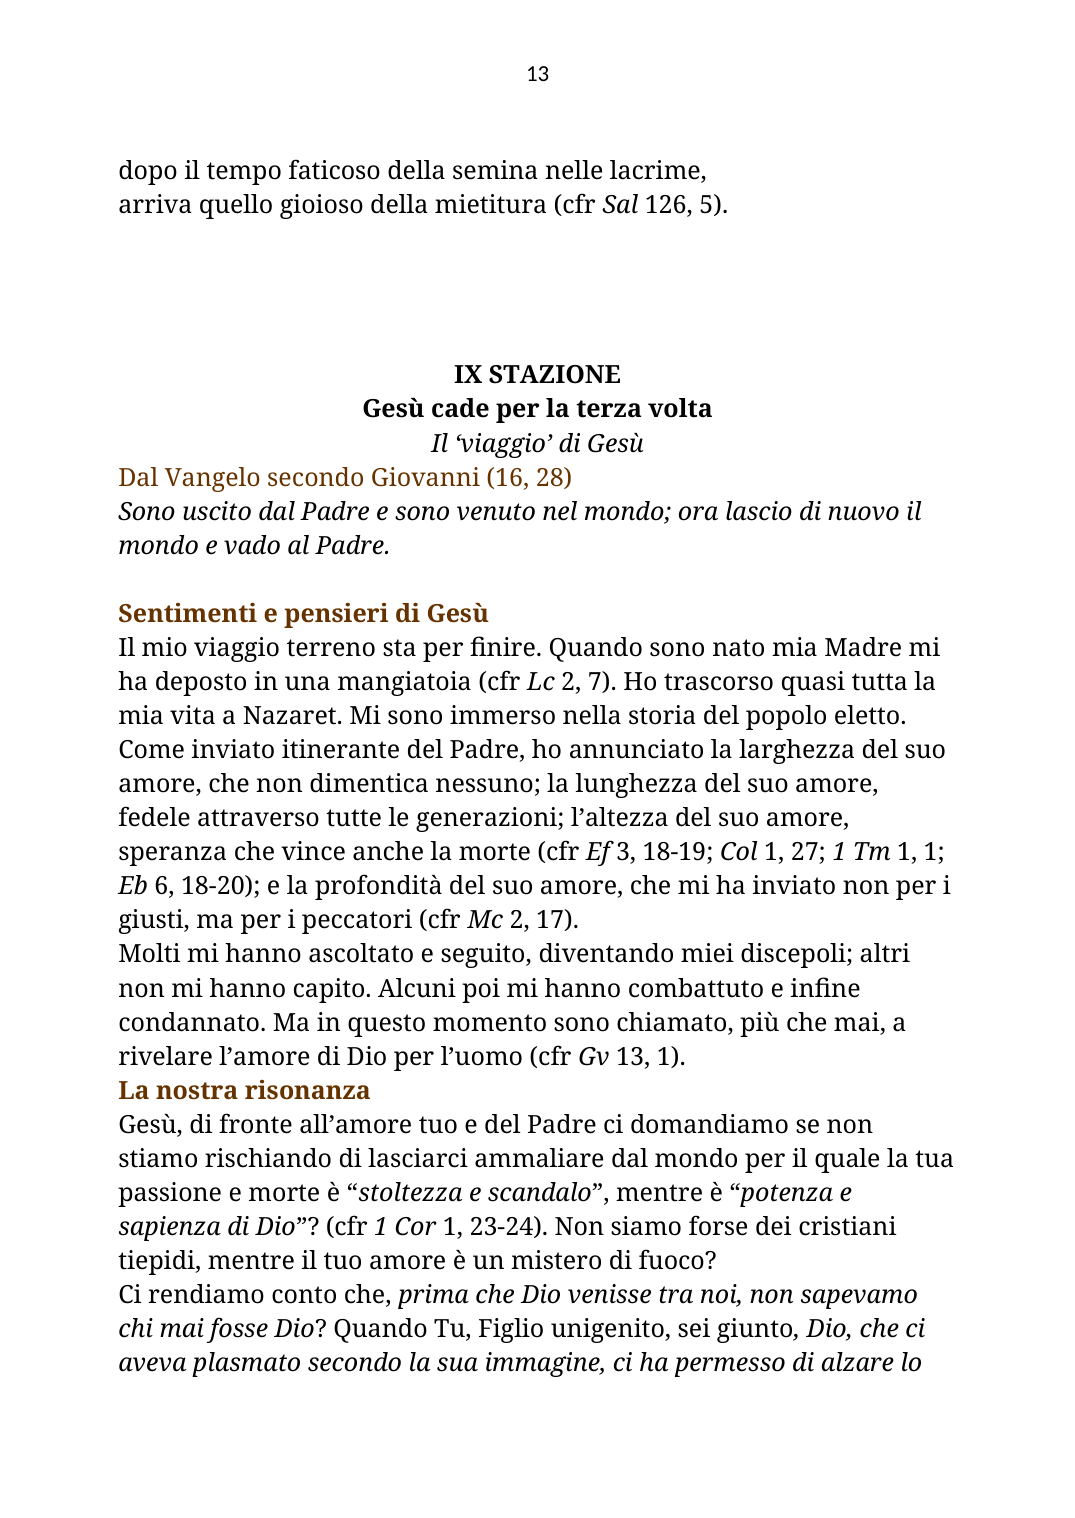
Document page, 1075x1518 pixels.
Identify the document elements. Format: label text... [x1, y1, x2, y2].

text IX STAZIONE Gesù cade per la terza volta Il ‘viaggio’ di Gesù [118, 357, 957, 459]
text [118, 153, 957, 221]
text La nostra risonanza [118, 1072, 957, 1106]
text Sentimenti e pensieri di Gesù [118, 596, 957, 629]
text Gesù, di fronte all’amore tuo e del Padre ci domandiamo se non stiamo rischiando di lasciarci ammaliare dal mondo per il quale la tua passione e morte è “stoltezza e scandalo”, mentre è “potenza e sapienza di Dio”? (cfr 1 Cor 1, 23-24). Non siamo forse dei cristiani tiepidi, mentre il tuo amore è un mistero di fuoco? [118, 1106, 957, 1277]
text Il mio viaggio terreno sta per finire. Quando sono nato mia Madre mi ha deposto in una mangiatoia (cfr Lc 2, 7). Ho trascorso quasi tutta la mia vita a Nazaret. Mi sono immerso nella storia del popolo eletto. [118, 629, 957, 732]
text Molti mi hanno ascoltato e seguito, diventando miei discepoli; altri non mi hanno capito. Alcuni poi mi hanno combattuto e infine condannato. Ma in questo momento sono chiamato, più che mai, a rivelare l’amore di Dio per l’uomo (cfr Gv 13, 1). [118, 936, 957, 1072]
text Come inviato itinerante del Padre, ho annunciato la larghezza del suo amore, che non dimentica nessuno; la lunghezza del suo amore, fedele attraverso tutte le generazioni; l’altezza del suo amore, speranza che vince anche la morte (cfr Ef 3, 18-19; Col 1, 27; 1 Tm 1, 1; Eb 6, 18-20); e la profondità del suo amore, che mi ha inviato non per i giusti, ma per i peccatori (cfr Mc 2, 17). [118, 732, 957, 936]
text Dal Vangelo secondo Giovanni (16, 28) [118, 459, 957, 493]
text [118, 1277, 957, 1379]
text Sono uscito dal Padre e sono venuto nel mondo; ora lascio di nuovo il mondo e vado al Padre. [118, 493, 957, 561]
